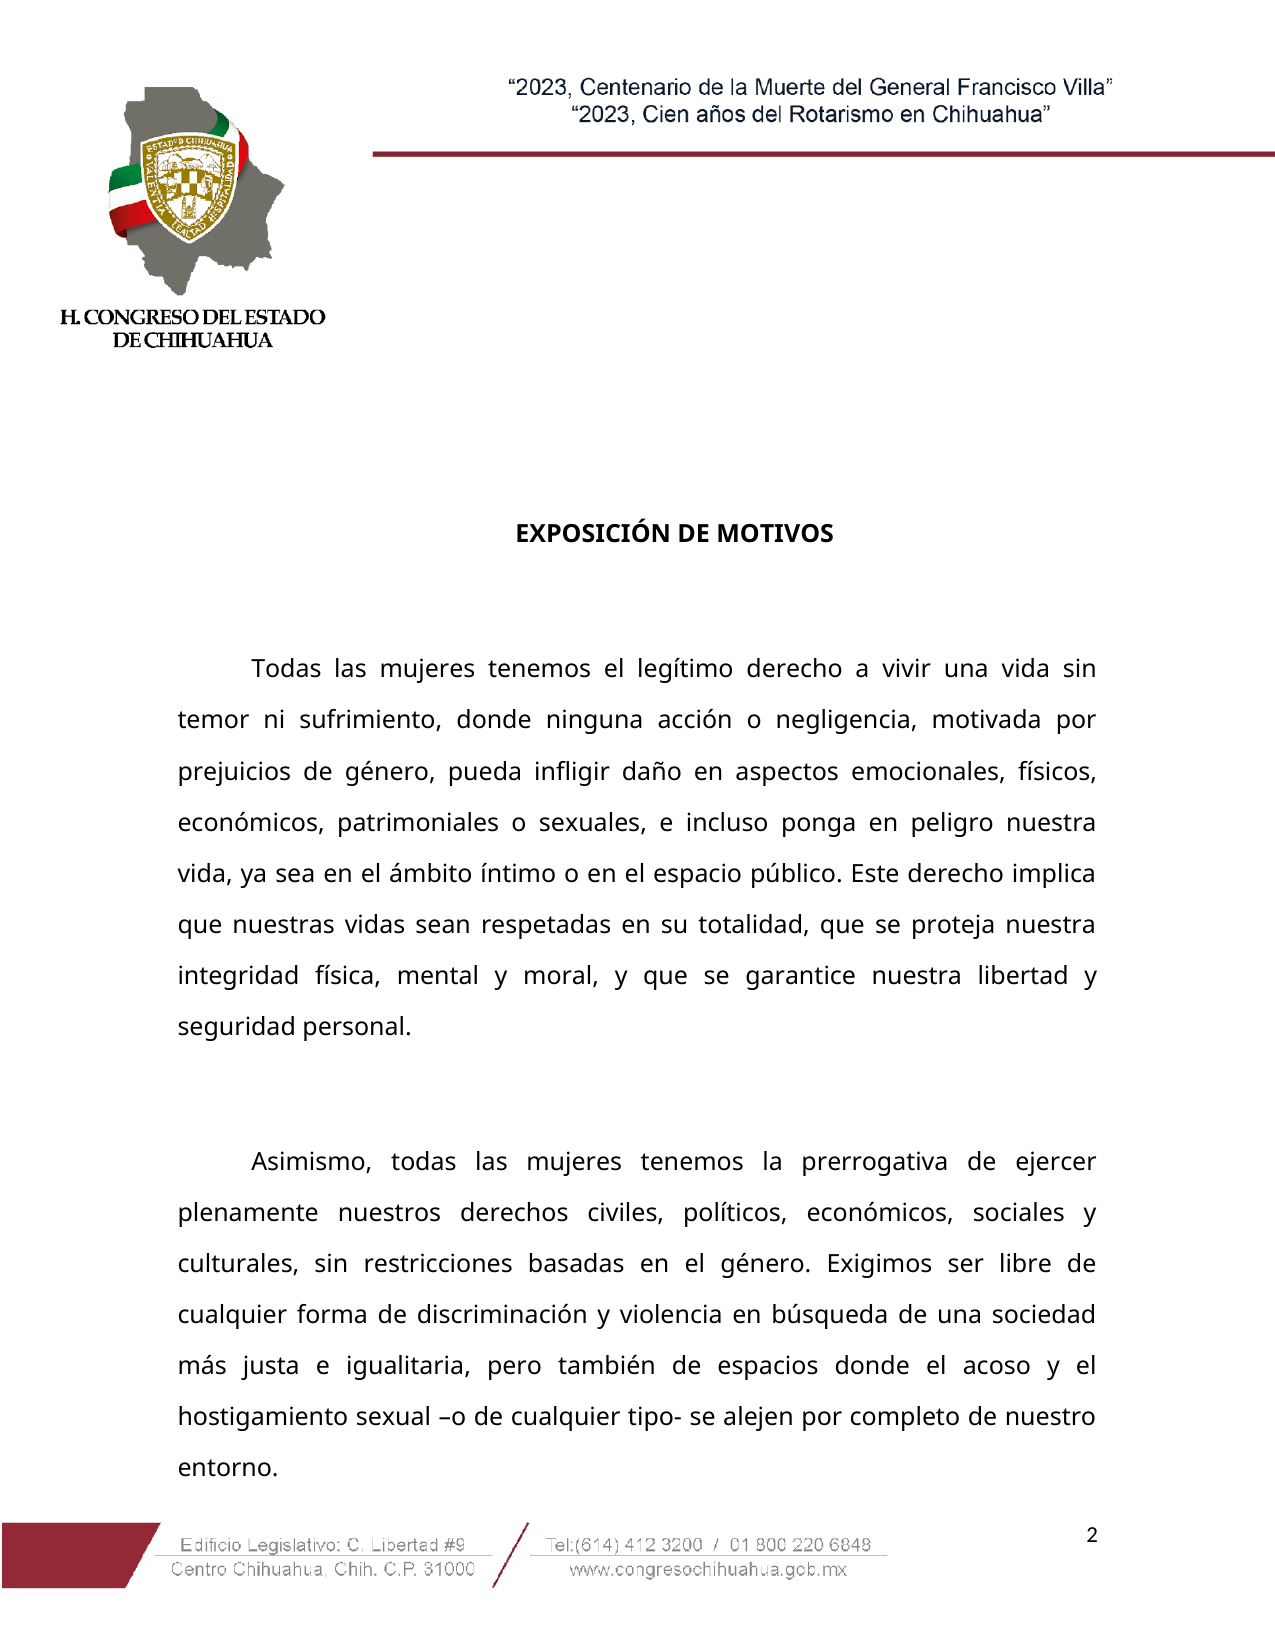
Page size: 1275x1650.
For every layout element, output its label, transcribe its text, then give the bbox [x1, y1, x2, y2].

text Todas las mujeres tenemos el legítimo derecho a vivir una vida sin temor ni sufrimiento, donde ninguna acción o negligencia, motivada por prejuicios de género, pueda infligir daño en aspectos emocionales, físicos, económicos, patrimoniales o sexuales, e incluso ponga en peligro nuestra vida, ya sea en el ámbito íntimo o en el espacio público. Este derecho implica que nuestras vidas sean respetadas en su totalidad, que se proteja nuestra integridad física, mental y moral, y que se garantice nuestra libertad y seguridad personal. [177, 651, 1098, 1042]
picture [1, 0, 1275, 1650]
text Asimismo, todas las mujeres tenemos la prerrogativa de ejercer plenamente nuestros derechos civiles, políticos, económicos, sociales y culturales, sin restricciones basadas en el género. Exigimos ser libre de cualquier forma de discriminación y violencia en búsqueda de una sociedad más justa e igualitaria, pero también de espacios donde el acoso y el hostigamiento sexual –o de cualquier tipo- se alejen por completo de nuestro entorno. [177, 1144, 1098, 1484]
text EXPOSICIÓN DE MOTIVOS [177, 516, 1098, 550]
